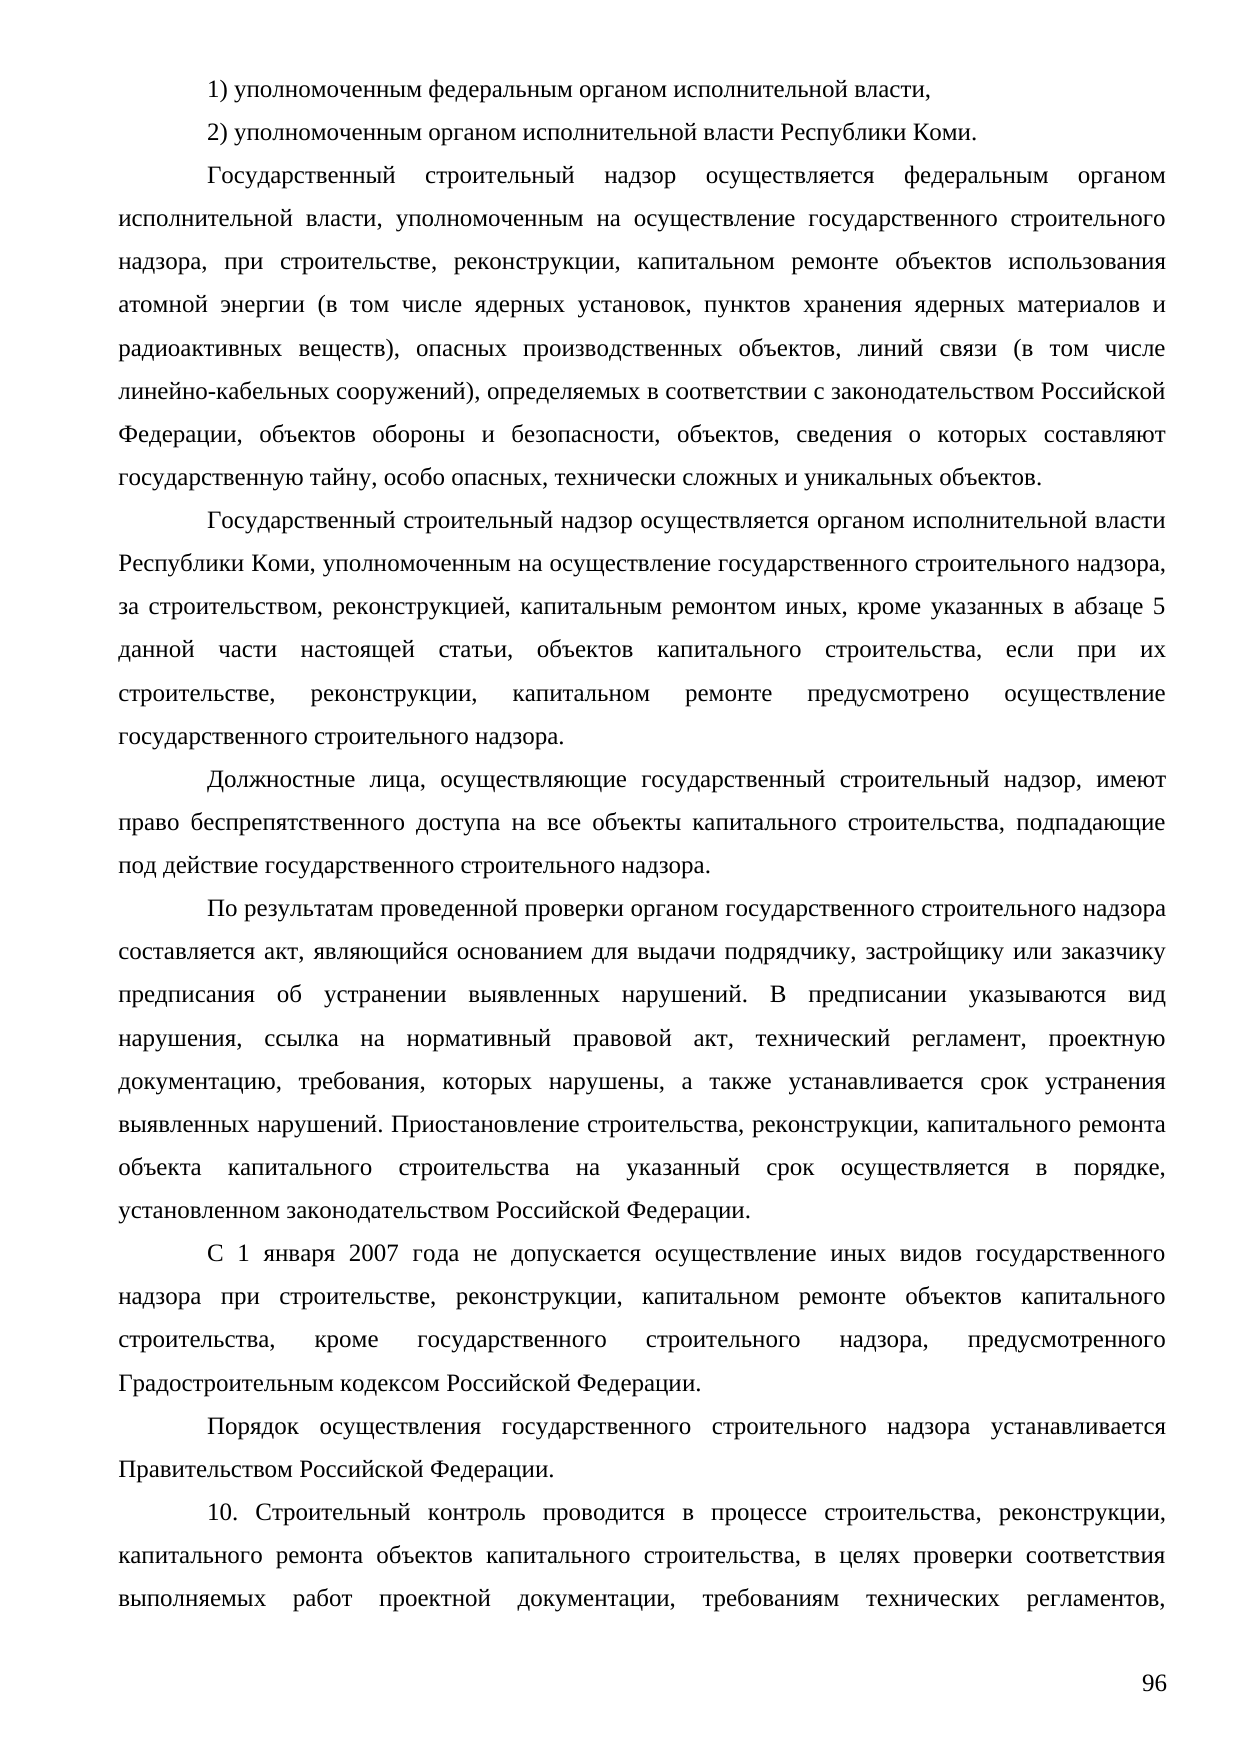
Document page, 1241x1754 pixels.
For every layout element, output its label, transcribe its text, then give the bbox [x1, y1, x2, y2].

text С 1 января 2007 года не допускается осуществление иных видов государственного надзора при строительстве, реконструкции, капитальном ремонте объектов капитального строительства, кроме государственного строительного надзора, предусмотренного Градостроительным кодексом Российской Федерации. [118, 1238, 1167, 1396]
text 1) уполномоченным федеральным органом исполнительной власти, [118, 74, 1167, 103]
text Порядок осуществления государственного строительного надзора устанавливается Правительством Российской Федерации. [118, 1411, 1167, 1483]
text 2) уполномоченным органом исполнительной власти Республики Коми. [118, 117, 1167, 146]
text Государственный строительный надзор осуществляется органом исполнительной власти Республики Коми, уполномоченным на осуществление государственного строительного надзора, за строительством, реконструкцией, капитальным ремонтом иных, кроме указанных в абзаце 5 данной части настоящей статьи, объектов капитального строительства, если при их строительстве, реконструкции, капитальном ремонте предусмотрено осуществление государственного строительного надзора. [118, 505, 1167, 749]
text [118, 1497, 1167, 1612]
text По результатам проведенной проверки органом государственного строительного надзора составляется акт, являющийся основанием для выдачи подрядчику, застройщику или заказчику предписания об устранении выявленных нарушений. В предписании указываются вид нарушения, ссылка на нормативный правовой акт, технический регламент, проектную документацию, требования, которых нарушены, а также устанавливается срок устранения выявленных нарушений. Приостановление строительства, реконструкции, капитального ремонта объекта капитального строительства на указанный срок осуществляется в порядке, установленном законодательством Российской Федерации. [118, 893, 1167, 1224]
text Государственный строительный надзор осуществляется федеральным органом исполнительной власти, уполномоченным на осуществление государственного строительного надзора, при строительстве, реконструкции, капитальном ремонте объектов использования атомной энергии (в том числе ядерных установок, пунктов хранения ядерных материалов и радиоактивных веществ), опасных производственных объектов, линий связи (в том числе линейно-кабельных сооружений), определяемых в соответствии с законодательством Российской Федерации, объектов обороны и безопасности, объектов, сведения о которых составляют государственную тайну, особо опасных, технически сложных и уникальных объектов. [118, 160, 1167, 491]
text Должностные лица, осуществляющие государственный строительный надзор, имеют право беспрепятственного доступа на все объекты капитального строительства, подпадающие под действие государственного строительного надзора. [118, 764, 1167, 879]
